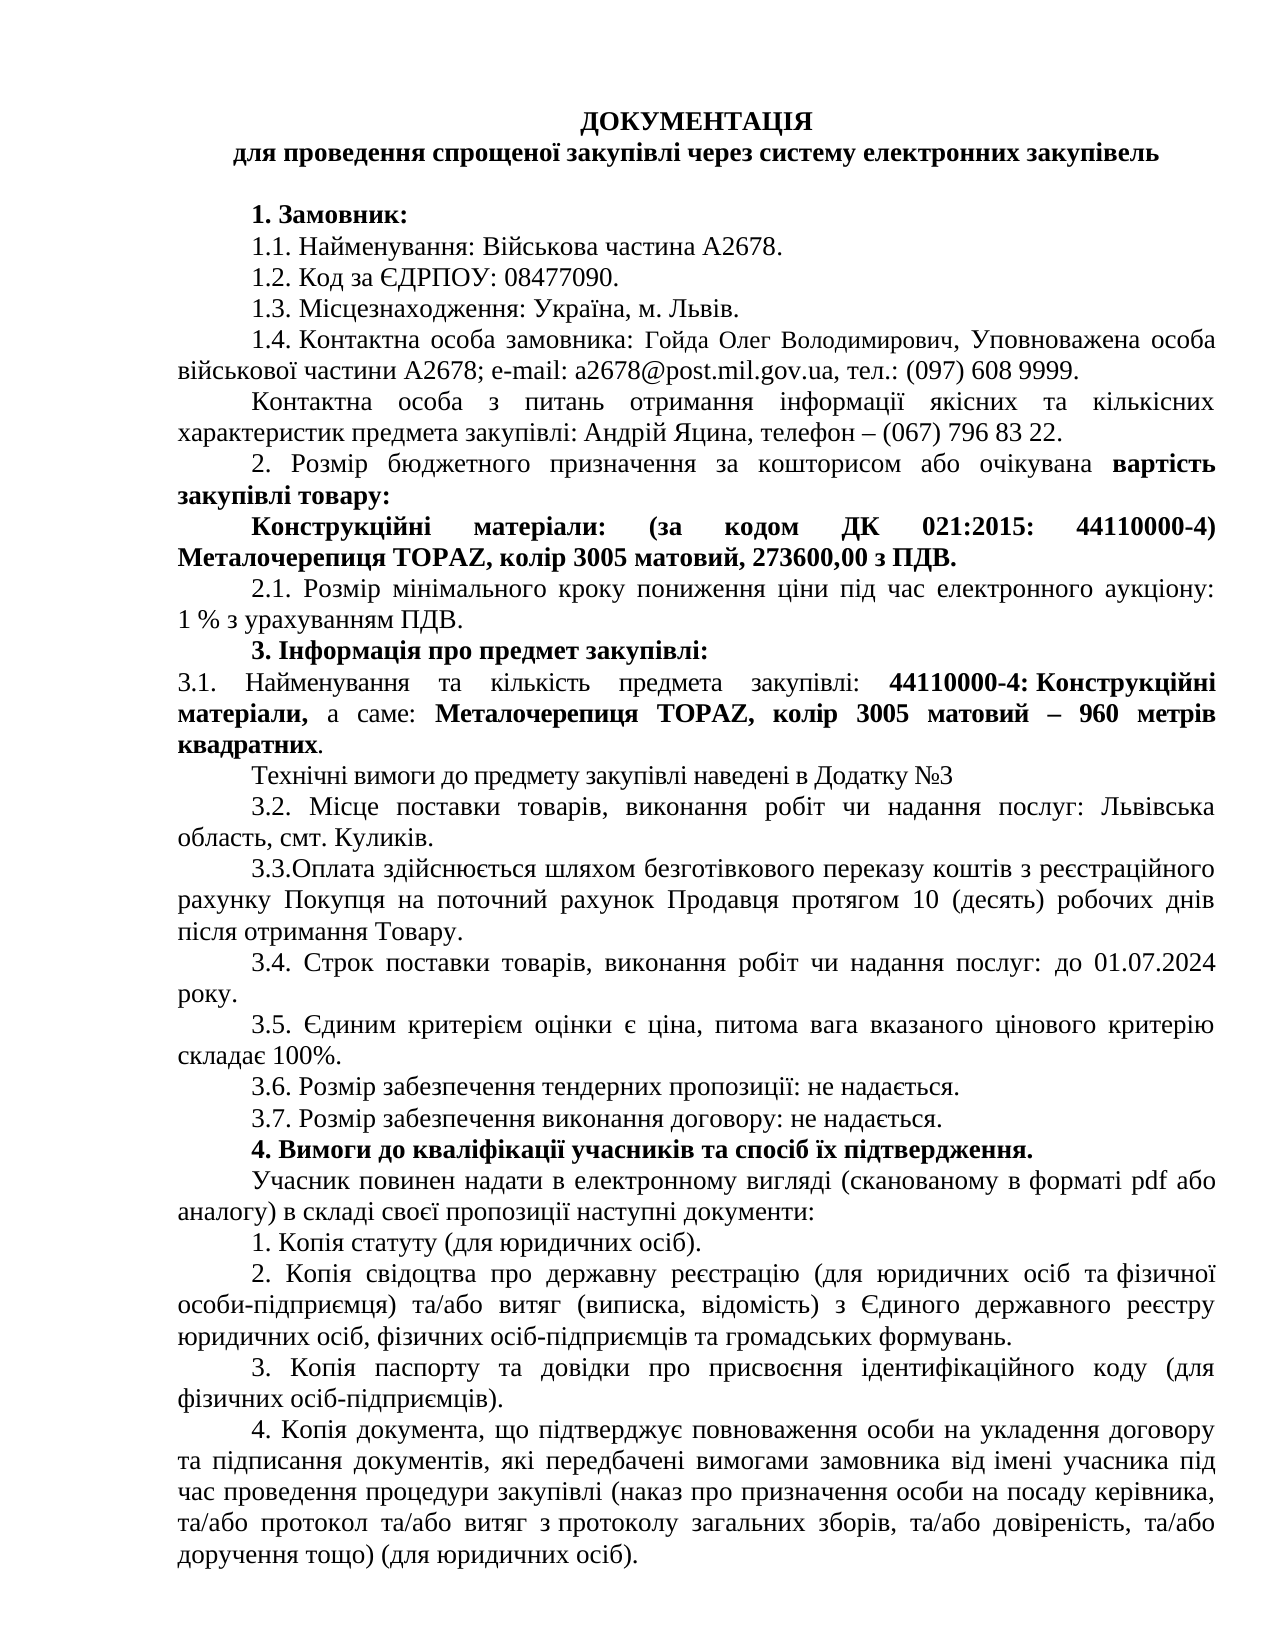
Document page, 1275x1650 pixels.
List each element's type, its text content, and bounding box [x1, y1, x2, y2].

text 4. Вимоги до кваліфікації учасників та спосіб їх підтвердження. [177, 1133, 1216, 1164]
text 3.2. Місце поставки товарів, виконання робіт чи надання послуг: Львівська область, смт. Куликів. [177, 790, 1216, 852]
text 4. Копія документа, що підтверджує повноваження особи на укладення договору та підписання документів, які передбачені вимогами замовника від імені учасника під час проведення процедури закупівлі (наказ про призначення особи на посаду керівника, та/або протокол та/або витяг з протоколу загальних зборів, та/або довіреність, та/або доручення тощо) (для юридичних осіб). [177, 1413, 1216, 1569]
text 2.1. Розмір мінімального кроку пониження ціни під час електронного аукціону: 1 % з урахуванням ПДВ. [177, 572, 1216, 634]
text Контактна особа з питань отримання інформації якісних та кількісних характеристик предмета закупівлі: Андрій Яцина, телефон – (067) 796 83 22. [177, 385, 1216, 448]
text 3.7. Розмір забезпечення виконання договору: не надається. [177, 1102, 1216, 1133]
text 3.5. Єдиним критерієм оцінки є ціна, питома вага вказаного цінового критерію складає 100%. [177, 1008, 1216, 1071]
text Учасник повинен надати в електронному вигляді (сканованому в форматі pdf або аналогу) в складі своєї пропозиції наступні документи: [177, 1164, 1216, 1226]
text 3.3.Оплата здійснюється шляхом безготівкового переказу коштів з реєстраційного рахунку Покупця на поточний рахунок Продавця протягом 10 (десять) робочих днів після отримання Товару. [177, 852, 1216, 946]
text 3.6. Розмір забезпечення тендерних пропозиції: не надається. [177, 1071, 1216, 1102]
text 2. Копія свідоцтва про державну реєстрацію (для юридичних осіб та фізичної особи-підприємця) та/або витяг (виписка, відомість) з Єдиного державного реєстру юридичних осіб, фізичних осіб-підприємців та громадських формувань. [177, 1257, 1216, 1351]
text 1. Копія статуту (для юридичних осіб). [177, 1226, 1216, 1257]
text 3.1. Найменування та кількість предмета закупівлі: 44110000-4: Конструкційні матеріали, а саме: Металочерепиця TOPAZ, колір 3005 матовий – 960 метрів квадратних. [177, 666, 1216, 759]
text 3. Копія паспорту та довідки про присвоєння ідентифікаційного коду (для фізичних осіб-підприємців). [177, 1351, 1216, 1413]
text 2. Розмір бюджетного призначення за кошторисом або очікувана вартість закупівлі товару: [177, 448, 1216, 510]
text 1.1. Найменування: Військова частина А2678. [177, 229, 1216, 261]
text 3. Інформація про предмет закупівлі: [177, 634, 1216, 666]
text 1.2. Код за ЄДРПОУ: 08477090. [177, 261, 1216, 292]
text 1. Замовник: [177, 198, 1216, 229]
text ДОКУМЕНТАЦІЯ [177, 105, 1216, 136]
text 1.3. Місцезнаходження: Україна, м. Львів. [177, 292, 1235, 323]
text 3.4. Строк поставки товарів, виконання робіт чи надання послуг: до 01.07.2024 року. [177, 946, 1216, 1008]
text 1.4. Контактна особа замовника: Гойда Олег Володимирович, Уповноважена особа військової частини А2678; e-mail: a2678@post.mil.gov.ua, тел.: (097) 608 9999. [177, 323, 1216, 385]
text для проведення спрощеної закупівлі через систему електронних закупівель [177, 136, 1216, 167]
text Конструкційні матеріали: (за кодом ДК 021:2015: 44110000-4) Металочерепиця TOPAZ, колір 3005 матовий, 273600,00 з ПДВ. [177, 510, 1216, 572]
text Технічні вимоги до предмету закупівлі наведені в Додатку №3 [177, 759, 1216, 790]
